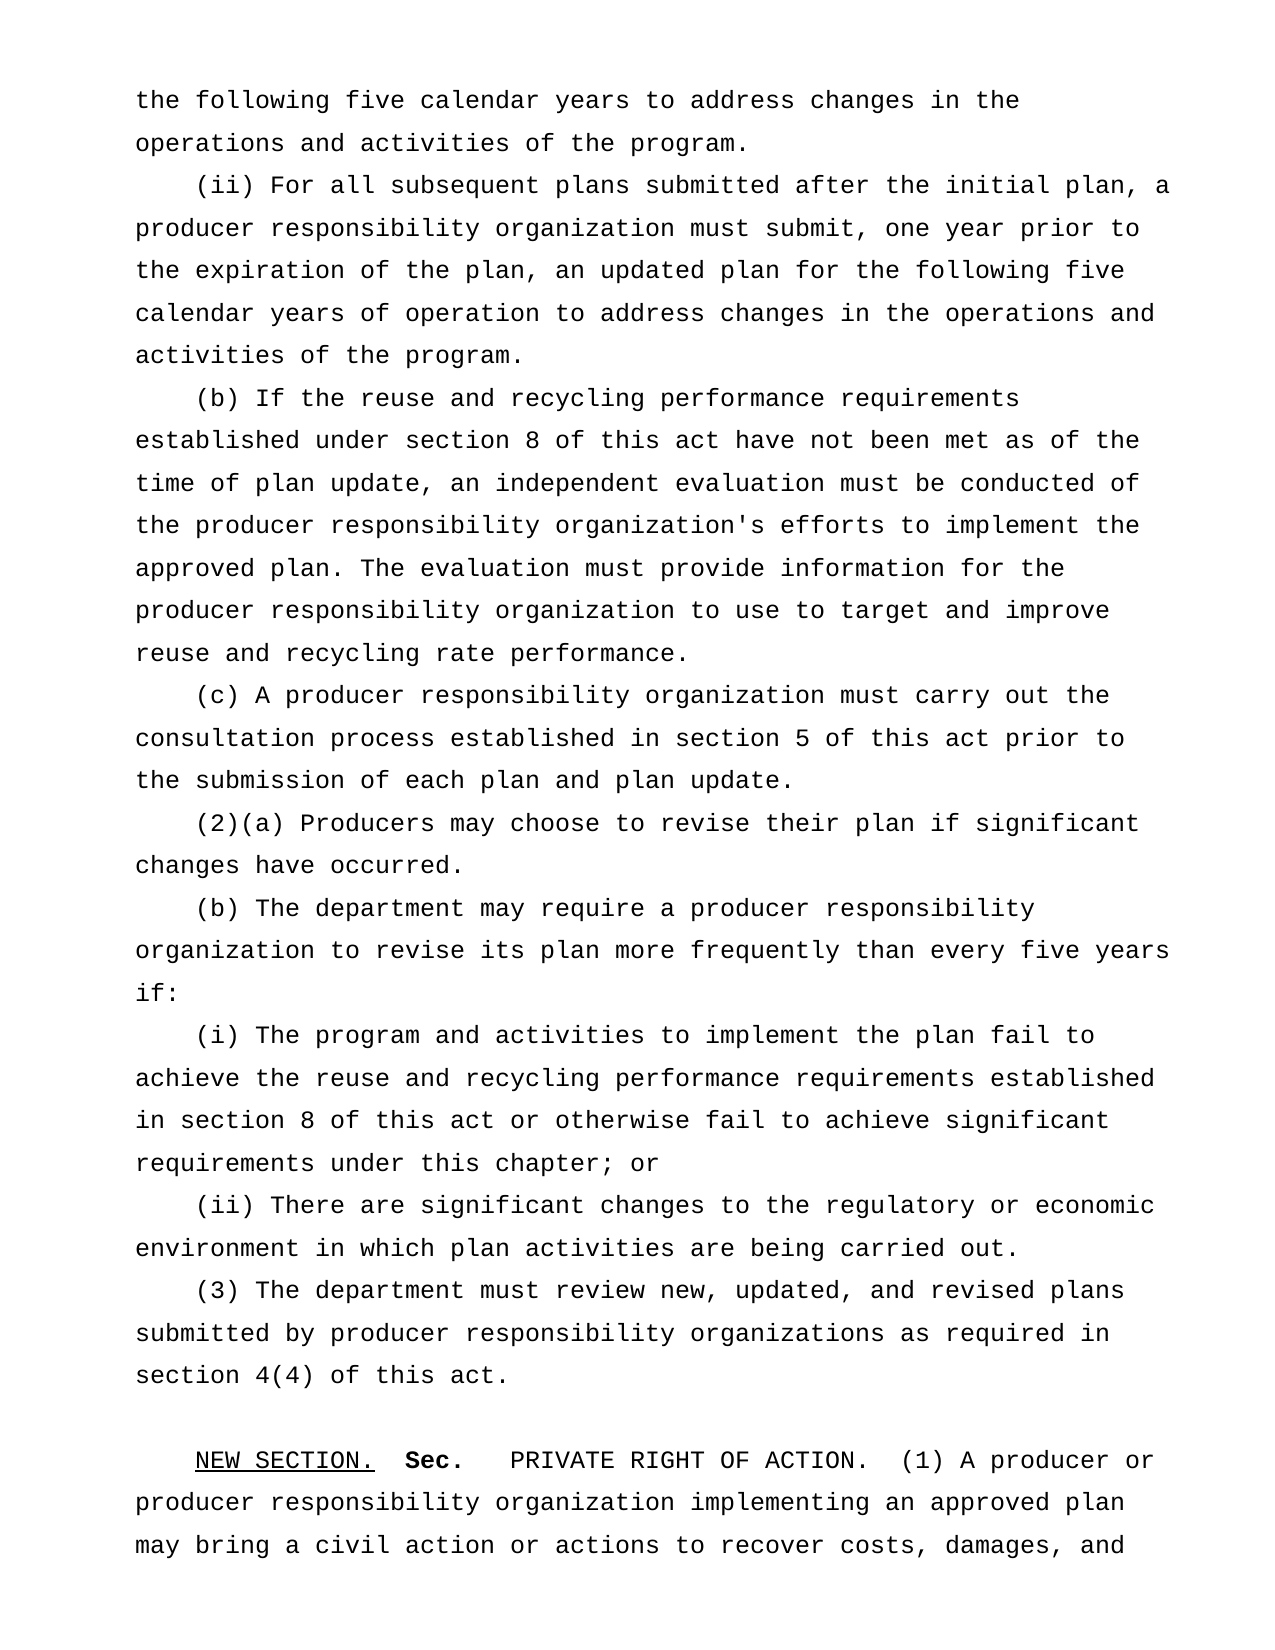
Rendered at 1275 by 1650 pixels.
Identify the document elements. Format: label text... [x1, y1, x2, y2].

text (i) The program and activities to implement the plan fail to achieve the reuse and recycling performance requirements established in section 8 of this act or otherwise fail to achieve significant requirements under this chapter; or [135, 1010, 1170, 1180]
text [135, 1434, 1170, 1562]
text (2)(a) Producers may choose to revise their plan if significant changes have occurred. [135, 797, 1170, 882]
text (c) A producer responsibility organization must carry out the consultation process established in section 5 of this act prior to the submission of each plan and plan update. [135, 670, 1170, 797]
text (ii) For all subsequent plans submitted after the initial plan, a producer responsibility organization must submit, one year prior to the expiration of the plan, an updated plan for the following five calendar years of operation to address changes in the operations and activities of the program. [135, 160, 1170, 372]
text (ii) There are significant changes to the regulatory or economic environment in which plan activities are being carried out. [135, 1180, 1170, 1265]
text (b) The department may require a producer responsibility organization to revise its plan more frequently than every five years if: [135, 882, 1170, 1010]
text (b) If the reuse and recycling performance requirements established under section 8 of this act have not been met as of the time of plan update, an independent evaluation must be conducted of the producer responsibility organization's efforts to implement the approved plan. The evaluation must provide information for the producer responsibility organization to use to target and improve reuse and recycling rate performance. [135, 372, 1170, 670]
text (3) The department must review new, updated, and revised plans submitted by producer responsibility organizations as required in section 4(4) of this act. [135, 1265, 1170, 1392]
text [135, 75, 1170, 160]
